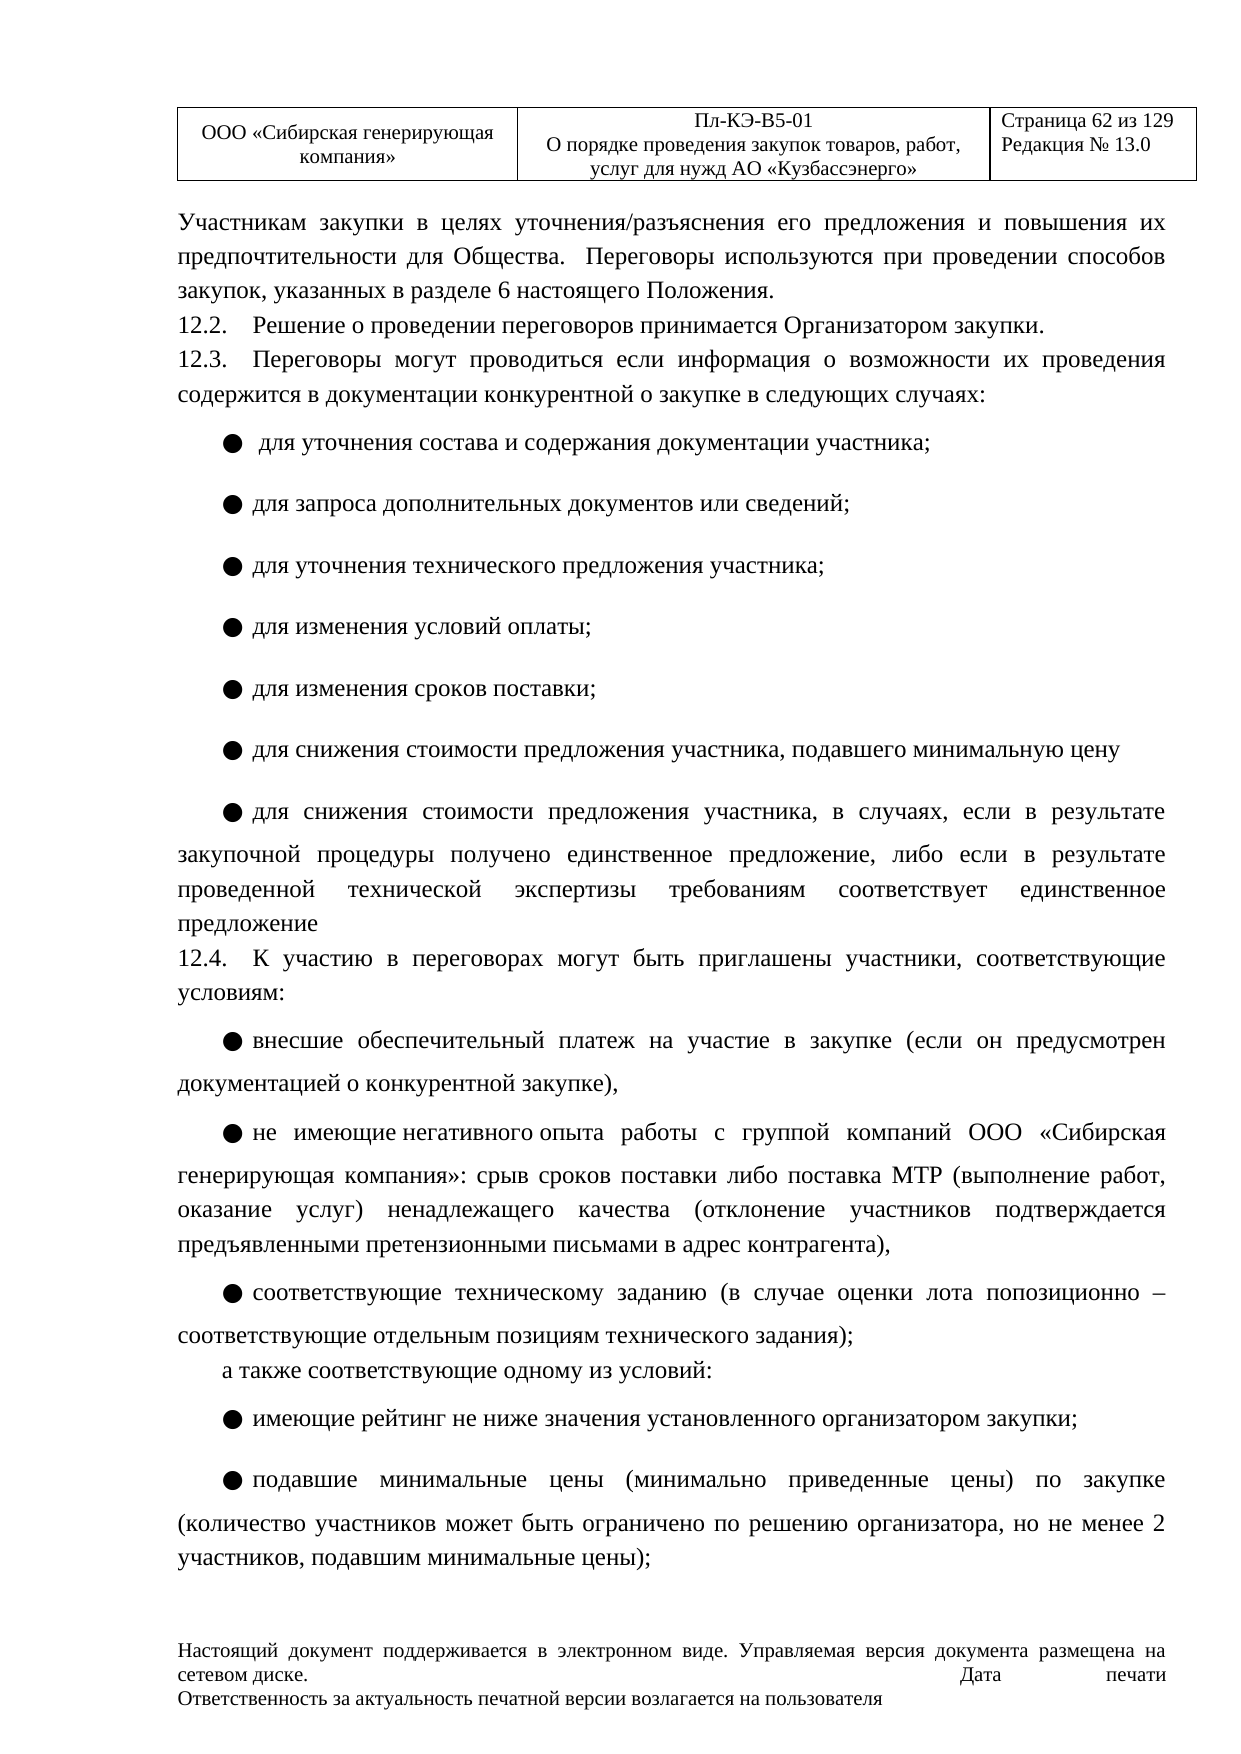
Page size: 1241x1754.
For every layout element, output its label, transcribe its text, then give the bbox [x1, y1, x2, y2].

list Решение о проведении переговоров принимается Организатором закупки. [177, 310, 1166, 339]
list К участию в переговорах могут быть приглашены участники, соответствующие условиям: [177, 943, 1166, 1006]
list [177, 207, 1166, 304]
list для уточнения технического предложения участника; [177, 536, 1166, 588]
list не имеющие негативного опыта работы с группой компаний ООО «Сибирская генерирующая компания»: срыв сроков поставки либо поставка МТР (выполнение работ, оказание услуг) ненадлежащего качества (отклонение участников подтверждается предъявленными претензионными письмами в адрес контрагента), [177, 1103, 1166, 1258]
list для снижения стоимости предложения участника, подавшего минимальную цену [177, 721, 1166, 772]
list для уточнения состава и содержания документации участника; [177, 413, 1166, 465]
list для изменения условий оплаты; [177, 598, 1166, 649]
list соответствующие техническому заданию (в случае оценки лота попозиционно – соответствующие отдельным позициям технического задания); [177, 1263, 1166, 1349]
list имеющие рейтинг не ниже значения установленного организатором закупки; [177, 1389, 1166, 1441]
list внесшие обеспечительный платеж на участие в закупке (если он предусмотрен документацией о конкурентной закупке), [177, 1012, 1166, 1097]
list для снижения стоимости предложения участника, в случаях, если в результате закупочной процедуры получено единственное предложение, либо если в результате проведенной технической экспертизы требованиям соответствует единственное предложение [177, 782, 1166, 937]
list Переговоры могут проводиться если информация о возможности их проведения содержится в документации конкурентной о закупке в следующих случаях: [177, 344, 1166, 408]
list для запроса дополнительных документов или сведений; [177, 475, 1166, 526]
text а также соответствующие одному из условий: [177, 1355, 1166, 1384]
list для изменения сроков поставки; [177, 659, 1166, 711]
list подавшие минимальные цены (минимально приведенные цены) по закупке (количество участников может быть ограничено по решению организатора, но не менее 2 участников, подавшим минимальные цены); [177, 1451, 1166, 1571]
